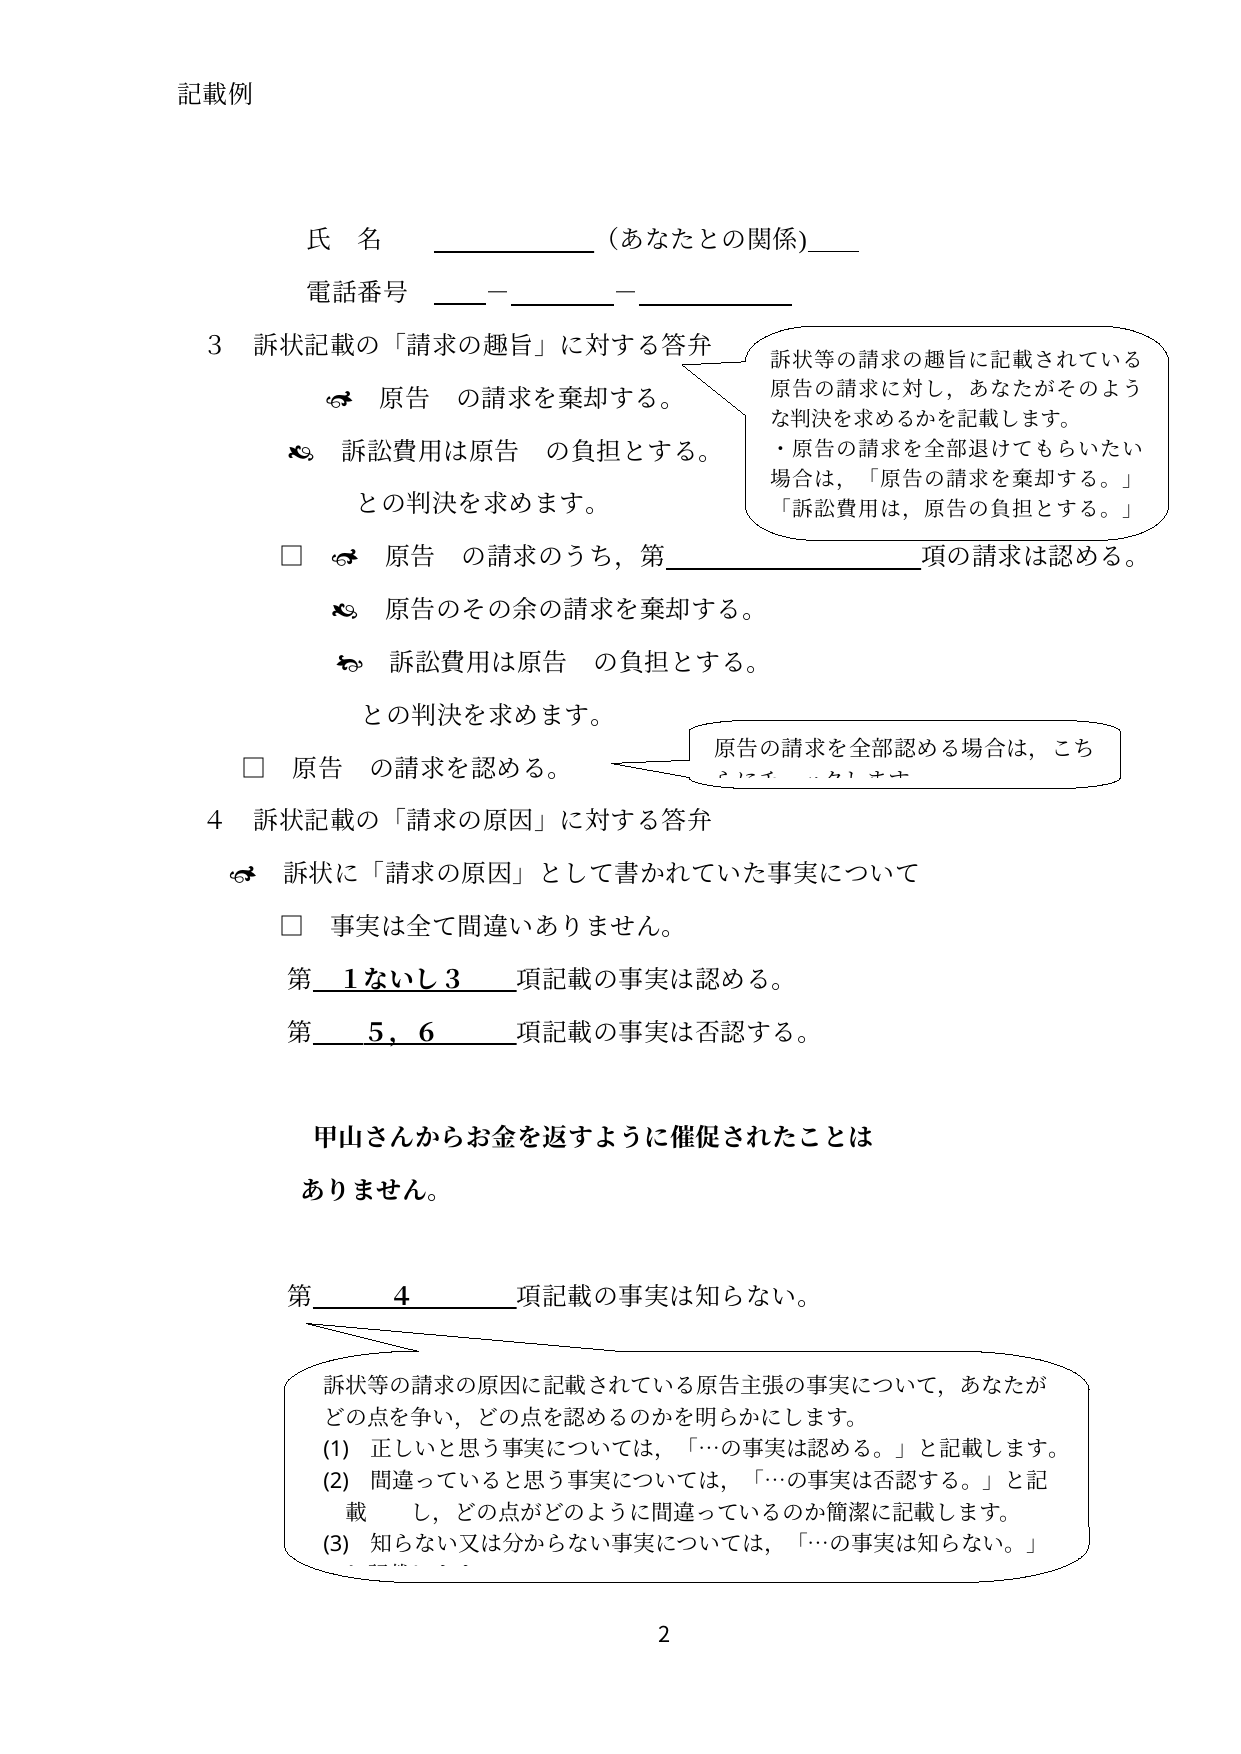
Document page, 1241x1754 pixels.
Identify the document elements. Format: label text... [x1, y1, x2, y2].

text □ 原告 の請求を認める。 [177, 735, 721, 788]
text 電話番号 － － [177, 259, 1152, 312]
text   原告 の請求を棄却する。 [177, 365, 745, 418]
text  訴訟費用は原告 の負担とする。 [335, 629, 1152, 682]
text □ 原告 の請求を認める。 [1088, 735, 1152, 788]
text □ 事実は全て間違いありません。 [177, 893, 1152, 946]
text との判決を求めます。 [335, 682, 1152, 735]
text  訴訟費用は原告 の負担とする。 [177, 418, 745, 471]
text との判決を求めます。 [177, 471, 754, 523]
text  訴状に「請求の原因」として書かれていた事実について [177, 840, 1152, 893]
text 氏 名 （あなたとの関係) [177, 207, 1152, 259]
text ４ 訴状記載の「請求の原因」に対する答弁 [177, 788, 1152, 840]
text ３ 訴状記載の「請求の趣旨」に対する答弁 [177, 312, 1152, 365]
text 甲山さんからお金を返すように催促されたことは [177, 1104, 1152, 1157]
text □  原告 の請求のうち，第 項の請求は認める。 [177, 523, 1152, 576]
text  原告のその余の請求を棄却する。 [177, 576, 1152, 629]
text  第 ４ 項記載の事実は知らない。 [177, 1263, 1152, 1316]
text  第 ５，６ 項記載の事実は否認する。 [177, 999, 1152, 1052]
text ありません。 [177, 1157, 1152, 1210]
text  第 １ないし３ 項記載の事実は認める。 [177, 946, 1152, 999]
